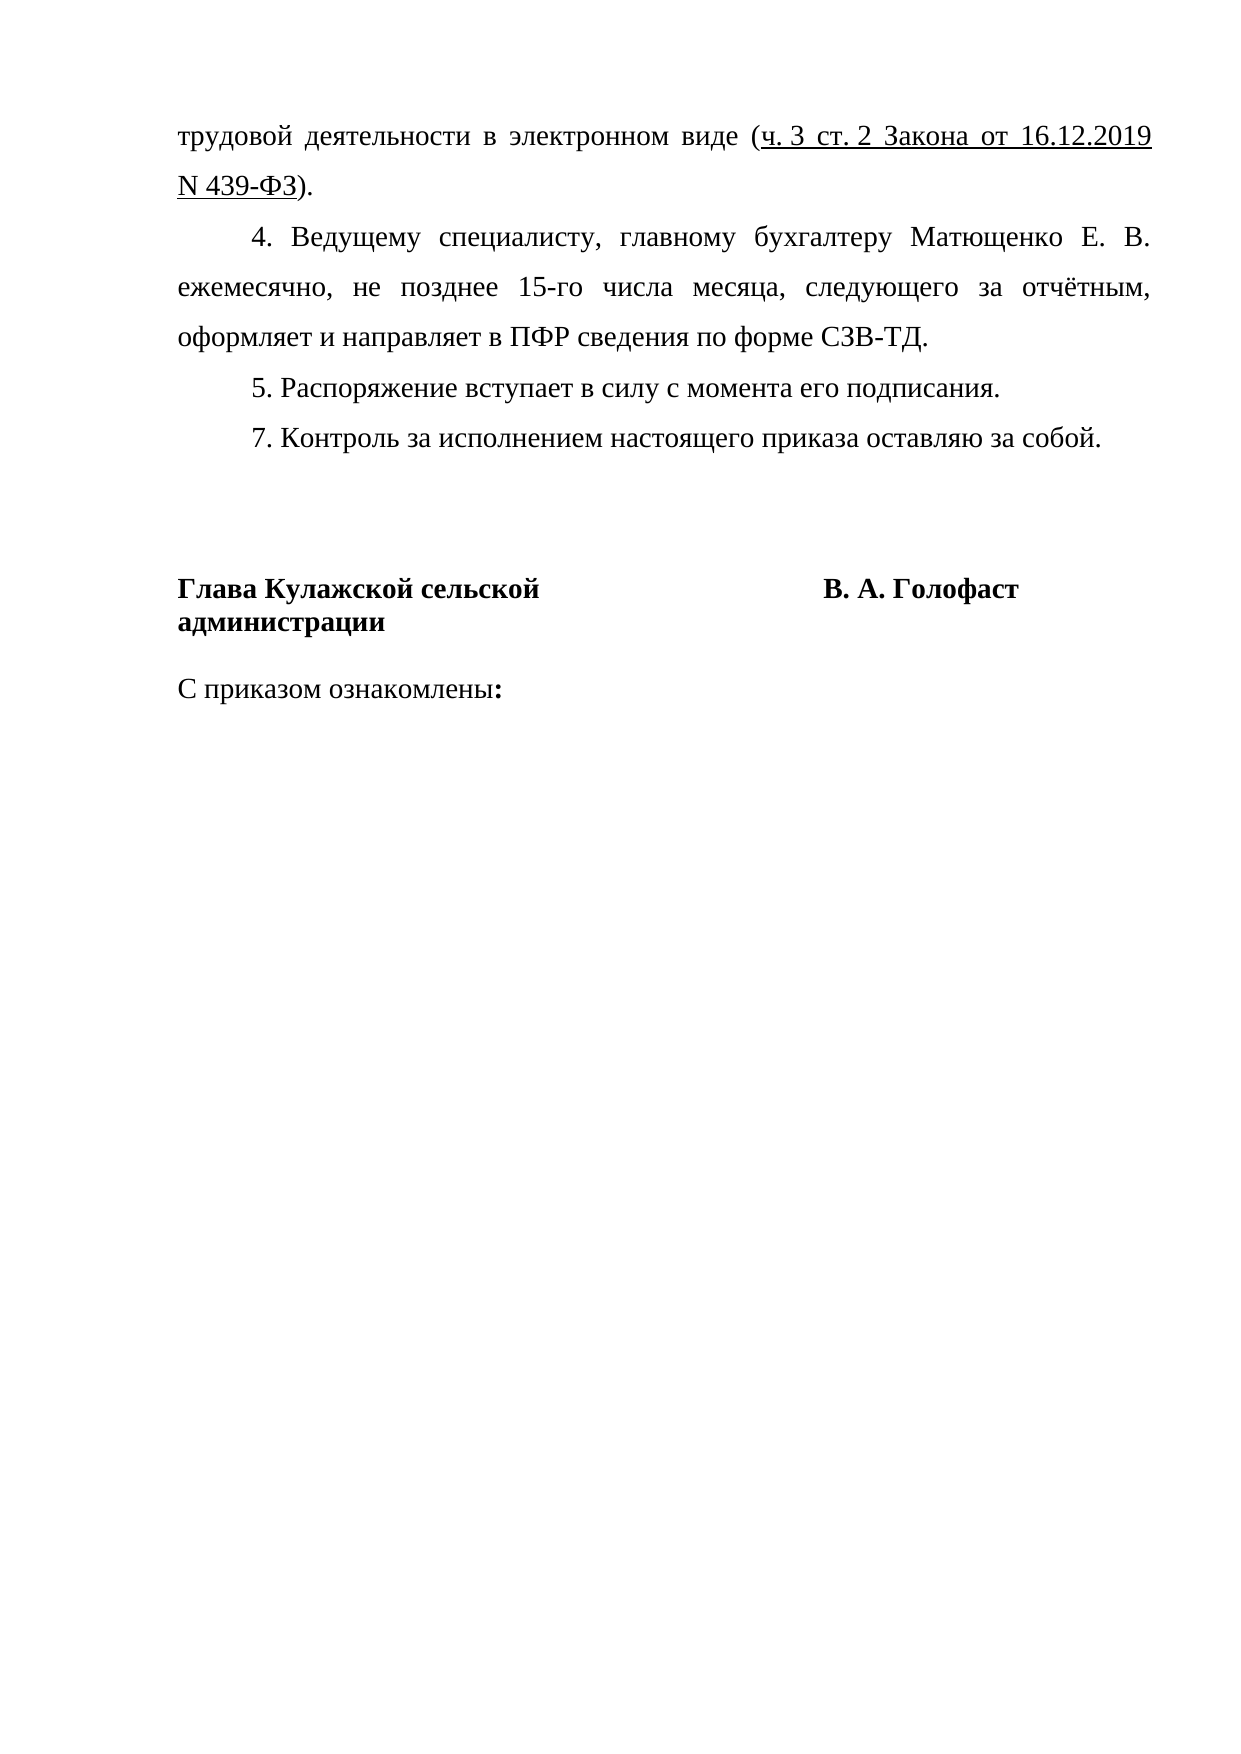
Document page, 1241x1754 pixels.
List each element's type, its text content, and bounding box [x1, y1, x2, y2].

table_header В. А. Голофаст [690, 571, 1152, 638]
text 4. Ведущему специалисту, главному бухгалтеру Матющенко Е. В. ежемесячно, не позднее 15-го числа месяца, следующего за отчётным, оформляет и направляет в ПФР сведения по форме СЗВ-ТД. [177, 219, 1152, 353]
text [177, 118, 1152, 202]
table_header Глава Кулажской сельской администрации [166, 571, 690, 638]
text 5. Распоряжение вступает в силу с момента его подписания. [177, 370, 1152, 403]
text 7. Контроль за исполнением настоящего приказа оставляю за собой. [177, 420, 1152, 453]
text С приказом ознакомлены: [177, 672, 1152, 705]
